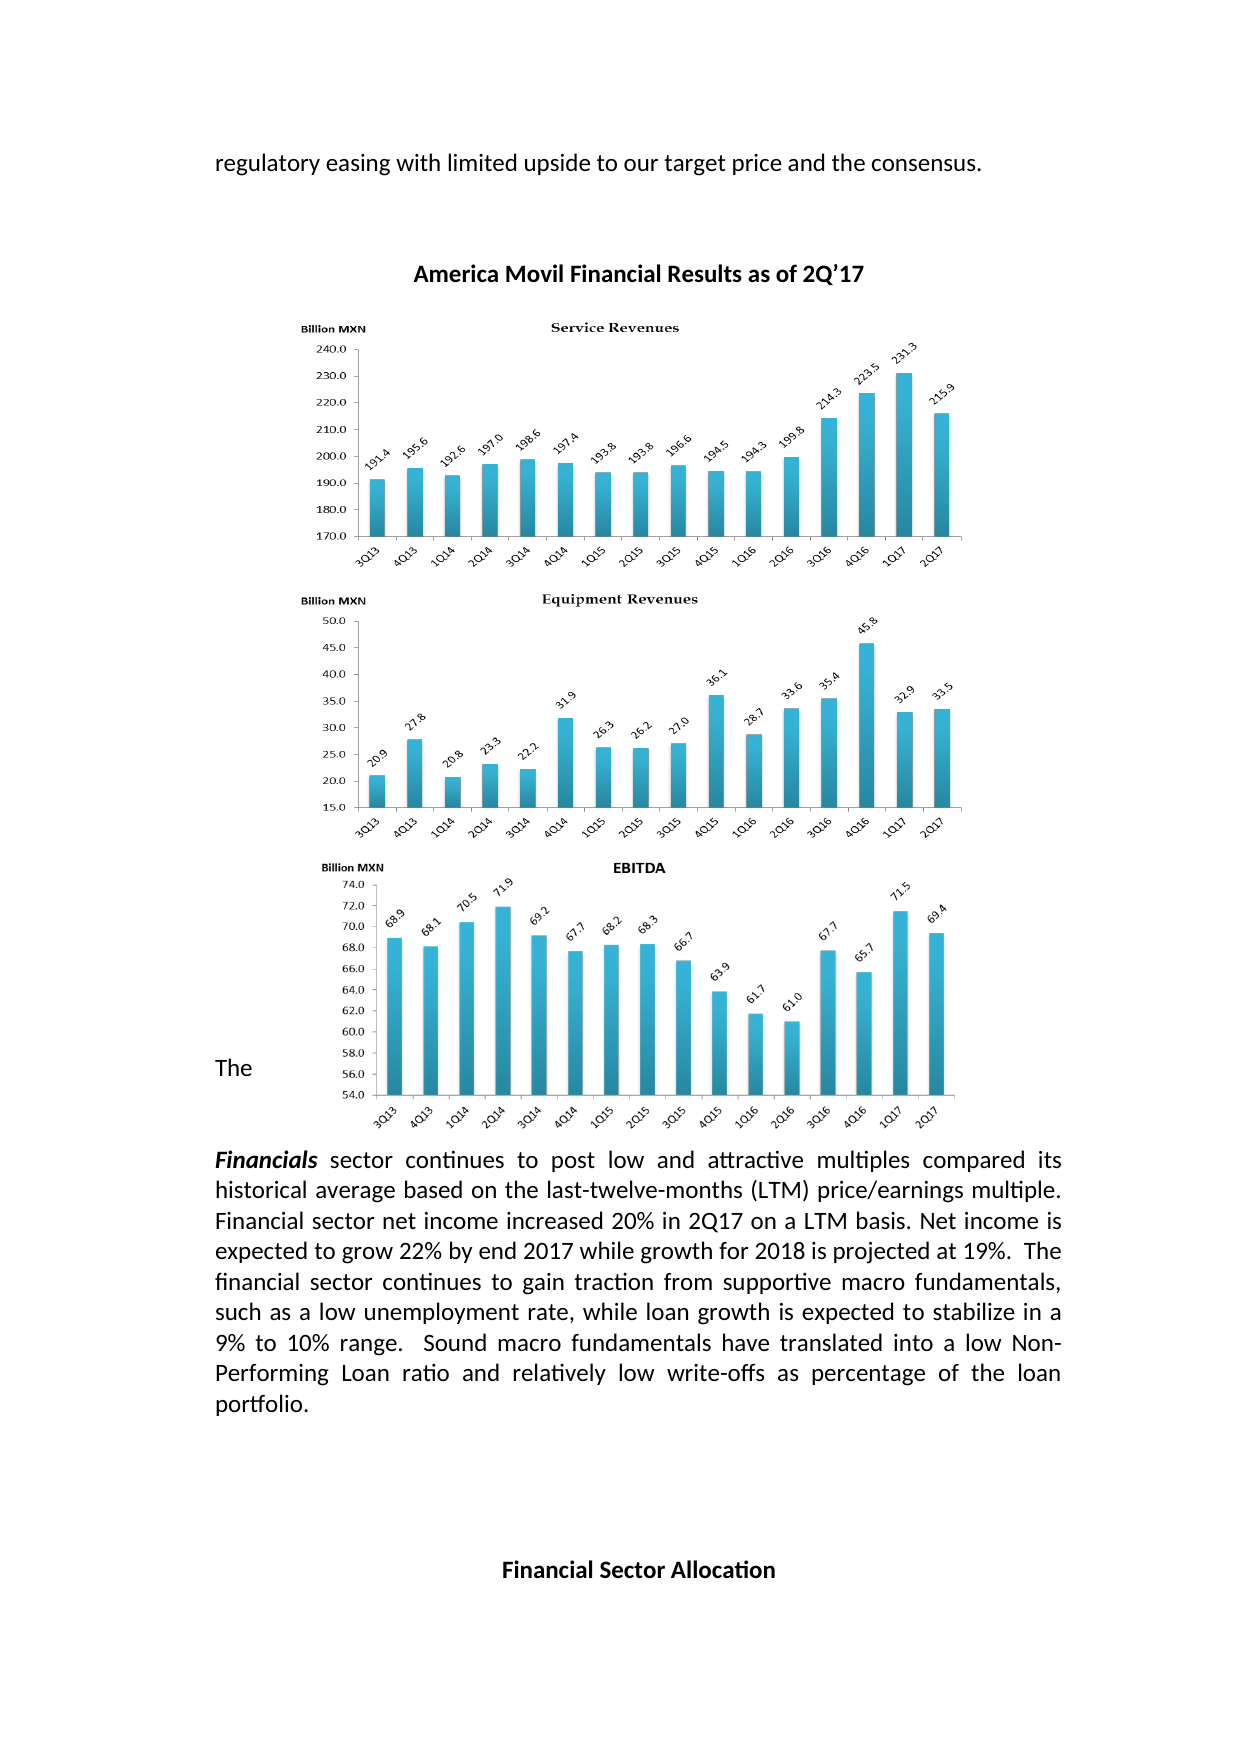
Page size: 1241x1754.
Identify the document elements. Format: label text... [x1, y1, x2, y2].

text The Financials sector continues to post low and attractive multiples compared its historical average based on the last-twelve-months (LTM) price/earnings multiple. Financial sector net income increased 20% in 2Q17 on a LTM basis. Net income is expected to grow 22% by end 2017 while growth for 2018 is projected at 19%. The financial sector continues to gain traction from supportive macro fundamentals, such as a low unemployment rate, while loan growth is expected to stabilize in a 9% to 10% range. Sound macro fundamentals have translated into a low Non-Performing Loan ratio and relatively low write-offs as percentage of the loan portfolio. [215, 1052, 1063, 1418]
text Financial Sector Allocation [215, 1554, 1063, 1585]
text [215, 148, 1063, 178]
picture [289, 314, 975, 581]
picture [289, 586, 975, 1144]
text America Movil Financial Results as of 2Q’17 [215, 259, 1063, 289]
